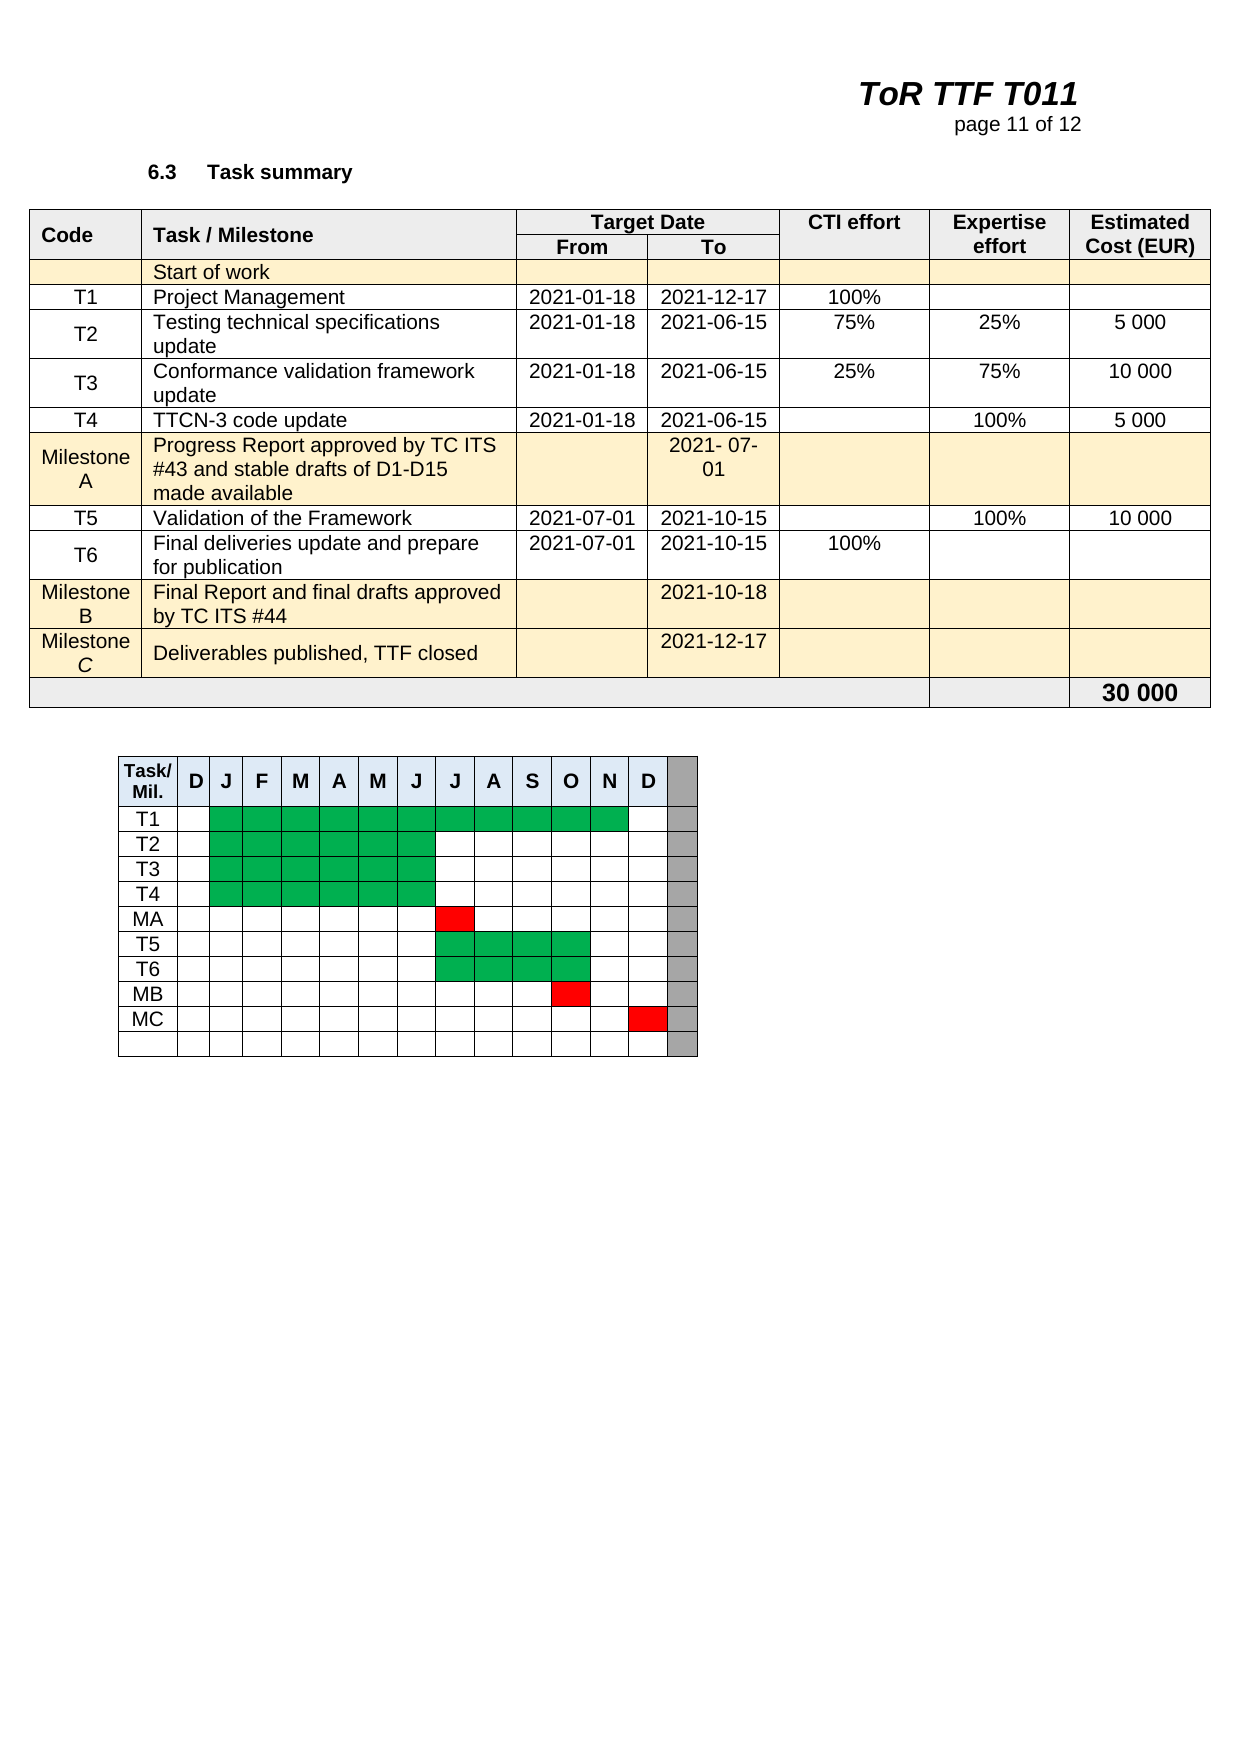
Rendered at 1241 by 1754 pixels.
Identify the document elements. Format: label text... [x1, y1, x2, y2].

table_cell [552, 857, 590, 881]
table_cell [591, 957, 628, 981]
table_cell [178, 807, 209, 831]
table_cell [513, 882, 551, 906]
table_cell [513, 932, 551, 956]
table_cell [398, 807, 435, 831]
table_cell [591, 807, 628, 831]
table_cell 10 000 [1070, 506, 1210, 530]
table_cell [930, 285, 1069, 309]
table_cell [668, 857, 697, 881]
table_cell [552, 932, 590, 956]
table_cell [436, 907, 474, 931]
table_cell [282, 957, 319, 981]
table_cell Final deliveries update and prepare for publication [142, 531, 516, 579]
table_cell [398, 982, 435, 1006]
table_cell [320, 907, 358, 931]
table_cell [930, 629, 1069, 677]
table_cell [359, 832, 397, 856]
table_cell TTCN-3 code update [142, 408, 516, 432]
table_cell [282, 882, 319, 906]
table_cell [629, 907, 667, 931]
table_cell [552, 957, 590, 981]
table_cell [668, 982, 697, 1006]
table_cell T5 [119, 932, 177, 956]
table_cell [178, 1032, 209, 1056]
table_cell Milestone B [30, 580, 141, 628]
table_cell [475, 857, 512, 881]
table_cell [398, 882, 435, 906]
table_cell MA [119, 907, 177, 931]
table_cell 2021-01-18 [517, 310, 647, 358]
table_cell [210, 1032, 242, 1056]
table_cell T3 [30, 359, 141, 407]
table_cell [178, 1007, 209, 1031]
table_cell [178, 932, 209, 956]
table_cell 2021-07-01 [517, 506, 647, 530]
table_cell 100% [930, 506, 1069, 530]
table_cell [282, 907, 319, 931]
table_cell [210, 957, 242, 981]
table_cell 2021-10-15 [648, 506, 779, 530]
table_cell [475, 957, 512, 981]
table_cell [282, 1007, 319, 1031]
subtitle Task summary [148, 160, 1092, 184]
table_cell [629, 832, 667, 856]
table_cell [930, 433, 1069, 505]
table_cell [629, 807, 667, 831]
table_cell Milestone C [30, 629, 141, 677]
table_cell [475, 807, 512, 831]
table_cell [1070, 629, 1210, 677]
table_cell [398, 1007, 435, 1031]
table_cell [668, 1007, 697, 1031]
table_cell [320, 832, 358, 856]
table_cell [668, 832, 697, 856]
table_cell 75% [930, 359, 1069, 407]
table_cell 2021-10-15 [648, 531, 779, 579]
table_cell [513, 807, 551, 831]
table_cell [210, 932, 242, 956]
table_cell [320, 982, 358, 1006]
table_cell 25% [930, 310, 1069, 358]
table_header S [513, 757, 551, 806]
table_cell [320, 1007, 358, 1031]
table_cell Conformance validation framework update [142, 359, 516, 407]
table_cell [210, 982, 242, 1006]
table_cell [629, 882, 667, 906]
table_cell 2021-01-18 [517, 285, 647, 309]
table_cell [513, 982, 551, 1006]
table_header D [629, 757, 667, 806]
table_cell [591, 932, 628, 956]
table_cell [178, 982, 209, 1006]
table_cell [436, 882, 474, 906]
table_cell [780, 506, 929, 530]
table_cell [210, 907, 242, 931]
table_cell Progress Report approved by TC ITS #43 and stable drafts of D1-D15 made available [142, 433, 516, 505]
table_cell [243, 882, 281, 906]
table_cell MC [119, 1007, 177, 1031]
table_cell 2021-06-15 [648, 408, 779, 432]
table_cell 5 000 [1070, 310, 1210, 358]
table_cell [513, 857, 551, 881]
table_cell [1070, 433, 1210, 505]
table_header M [282, 757, 319, 806]
table_cell [475, 832, 512, 856]
table_cell [517, 580, 647, 628]
table_header Code [30, 210, 141, 259]
table_cell 2021- 07-01 [648, 433, 779, 505]
table_cell [320, 857, 358, 881]
table_cell 2021-06-15 [648, 359, 779, 407]
table_cell [398, 957, 435, 981]
table_cell 2021-01-18 [517, 408, 647, 432]
table_cell [591, 907, 628, 931]
table_cell [517, 629, 647, 677]
table_cell [243, 1032, 281, 1056]
table_cell [359, 857, 397, 881]
table_cell [552, 807, 590, 831]
table_cell [359, 1032, 397, 1056]
table_header M [359, 757, 397, 806]
table_cell [591, 857, 628, 881]
table_cell [629, 932, 667, 956]
table_cell [668, 882, 697, 906]
table_header J [210, 757, 242, 806]
table_cell [282, 982, 319, 1006]
table_cell [513, 957, 551, 981]
table_cell [359, 882, 397, 906]
table_cell [436, 857, 474, 881]
table_header O [552, 757, 590, 806]
table_cell [398, 857, 435, 881]
table_header Estimated Cost (EUR) [1070, 210, 1210, 259]
table_header D [178, 757, 209, 806]
table_cell [552, 907, 590, 931]
table_cell [436, 932, 474, 956]
table_cell [668, 1032, 697, 1056]
table_cell T2 [119, 832, 177, 856]
table_cell [591, 882, 628, 906]
table_cell [30, 260, 141, 284]
table_cell [320, 807, 358, 831]
table_header J [398, 757, 435, 806]
table_cell [1070, 260, 1210, 284]
table_cell [282, 1032, 319, 1056]
table_cell T2 [30, 310, 141, 358]
table_cell [629, 982, 667, 1006]
table_cell [436, 1007, 474, 1031]
table_cell [243, 832, 281, 856]
table_cell [552, 982, 590, 1006]
table_cell [398, 932, 435, 956]
table_cell T6 [119, 957, 177, 981]
table_cell 2021-07-01 [517, 531, 647, 579]
table_cell Final Report and final drafts approved by TC ITS #44 [142, 580, 516, 628]
table_header F [243, 757, 281, 806]
table_cell [178, 857, 209, 881]
table_cell [648, 260, 779, 284]
table_cell [436, 957, 474, 981]
table_cell [552, 882, 590, 906]
table_cell 10 000 [1070, 359, 1210, 407]
table_cell T5 [30, 506, 141, 530]
table_cell [320, 932, 358, 956]
table_cell [475, 1032, 512, 1056]
table_cell [780, 433, 929, 505]
table_cell [210, 1007, 242, 1031]
table_cell [243, 1007, 281, 1031]
table_cell 2021-10-18 [648, 580, 779, 628]
table_cell [243, 857, 281, 881]
table_cell 100% [780, 531, 929, 579]
table_cell [517, 433, 647, 505]
table_cell T4 [30, 408, 141, 432]
table_cell [243, 982, 281, 1006]
table_cell [30, 678, 929, 707]
table_cell [780, 260, 929, 284]
table_cell [475, 982, 512, 1006]
table_header A [320, 757, 358, 806]
table_cell [1070, 531, 1210, 579]
table_cell T1 [30, 285, 141, 309]
table_cell [243, 807, 281, 831]
table_cell [475, 882, 512, 906]
table_cell [475, 932, 512, 956]
table_cell [178, 882, 209, 906]
table_cell [359, 982, 397, 1006]
table_header Task/ Mil. [119, 757, 177, 806]
table_cell [243, 957, 281, 981]
table_cell [320, 1032, 358, 1056]
table_cell Testing technical specifications update [142, 310, 516, 358]
table_cell [517, 260, 647, 284]
table_cell 100% [780, 285, 929, 309]
table_cell 2021-12-17 [648, 285, 779, 309]
table_cell [243, 932, 281, 956]
table_cell [513, 907, 551, 931]
table_header J [436, 757, 474, 806]
table_cell From [517, 235, 647, 259]
table_cell [668, 932, 697, 956]
table_cell [359, 932, 397, 956]
table_cell Deliverables published, TTF closed [142, 629, 516, 677]
table_cell [780, 629, 929, 677]
table_cell Milestone A [30, 433, 141, 505]
table_cell 2021-01-18 [517, 359, 647, 407]
table_cell [282, 932, 319, 956]
table_cell [513, 1032, 551, 1056]
table_cell 2021-06-15 [648, 310, 779, 358]
table_cell [243, 907, 281, 931]
table_cell To [648, 235, 779, 259]
table_cell [552, 832, 590, 856]
table_cell MB [119, 982, 177, 1006]
table_cell [780, 580, 929, 628]
table_cell [359, 1007, 397, 1031]
table_cell [475, 907, 512, 931]
table_cell [398, 907, 435, 931]
table_cell T1 [119, 807, 177, 831]
table_cell [178, 957, 209, 981]
table_cell [629, 857, 667, 881]
table_cell [668, 807, 697, 831]
table_cell [591, 982, 628, 1006]
table_cell [282, 857, 319, 881]
table_cell [591, 1032, 628, 1056]
table_cell [930, 531, 1069, 579]
table_cell [930, 580, 1069, 628]
table_cell [436, 982, 474, 1006]
table_cell [282, 832, 319, 856]
table_header [668, 757, 697, 806]
table_header Task / Milestone [142, 210, 516, 259]
table_cell [930, 260, 1069, 284]
table_cell [930, 678, 1069, 707]
table_cell [320, 882, 358, 906]
table_cell 100% [930, 408, 1069, 432]
table_cell [210, 832, 242, 856]
table_cell [436, 807, 474, 831]
table_cell [398, 1032, 435, 1056]
table_cell 2021-12-17 [648, 629, 779, 677]
table_cell [668, 957, 697, 981]
table_cell [513, 1007, 551, 1031]
table_cell [359, 907, 397, 931]
table_cell 5 000 [1070, 408, 1210, 432]
table_cell [629, 1007, 667, 1031]
table_cell [780, 408, 929, 432]
table_cell [1070, 580, 1210, 628]
table_cell [320, 957, 358, 981]
table_cell 75% [780, 310, 929, 358]
table_cell [119, 1032, 177, 1056]
table_cell [282, 807, 319, 831]
table_cell Start of work [142, 260, 516, 284]
table_cell Project Management [142, 285, 516, 309]
table_header Expertise effort [930, 210, 1069, 259]
table_header N [591, 757, 628, 806]
table_cell [1070, 285, 1210, 309]
table_cell [591, 832, 628, 856]
table_cell [552, 1032, 590, 1056]
table_cell [629, 1032, 667, 1056]
table_cell [629, 957, 667, 981]
table_cell [178, 832, 209, 856]
table_cell T3 [119, 857, 177, 881]
table_cell [398, 832, 435, 856]
table_cell T4 [119, 882, 177, 906]
table_cell Validation of the Framework [142, 506, 516, 530]
table_cell 25% [780, 359, 929, 407]
table_header A [475, 757, 512, 806]
table_cell [436, 832, 474, 856]
table_cell T6 [30, 531, 141, 579]
table_cell [359, 807, 397, 831]
table_cell 30 000 [1070, 678, 1210, 707]
table_cell [178, 907, 209, 931]
table_cell [552, 1007, 590, 1031]
table_cell [436, 1032, 474, 1056]
table_cell [513, 832, 551, 856]
table_cell [668, 907, 697, 931]
table_cell [210, 882, 242, 906]
table_cell [359, 957, 397, 981]
table_cell [210, 857, 242, 881]
table_cell [591, 1007, 628, 1031]
table_header CTI effort [780, 210, 929, 259]
table_cell [210, 807, 242, 831]
table_header Target Date [517, 210, 779, 234]
table_cell [475, 1007, 512, 1031]
